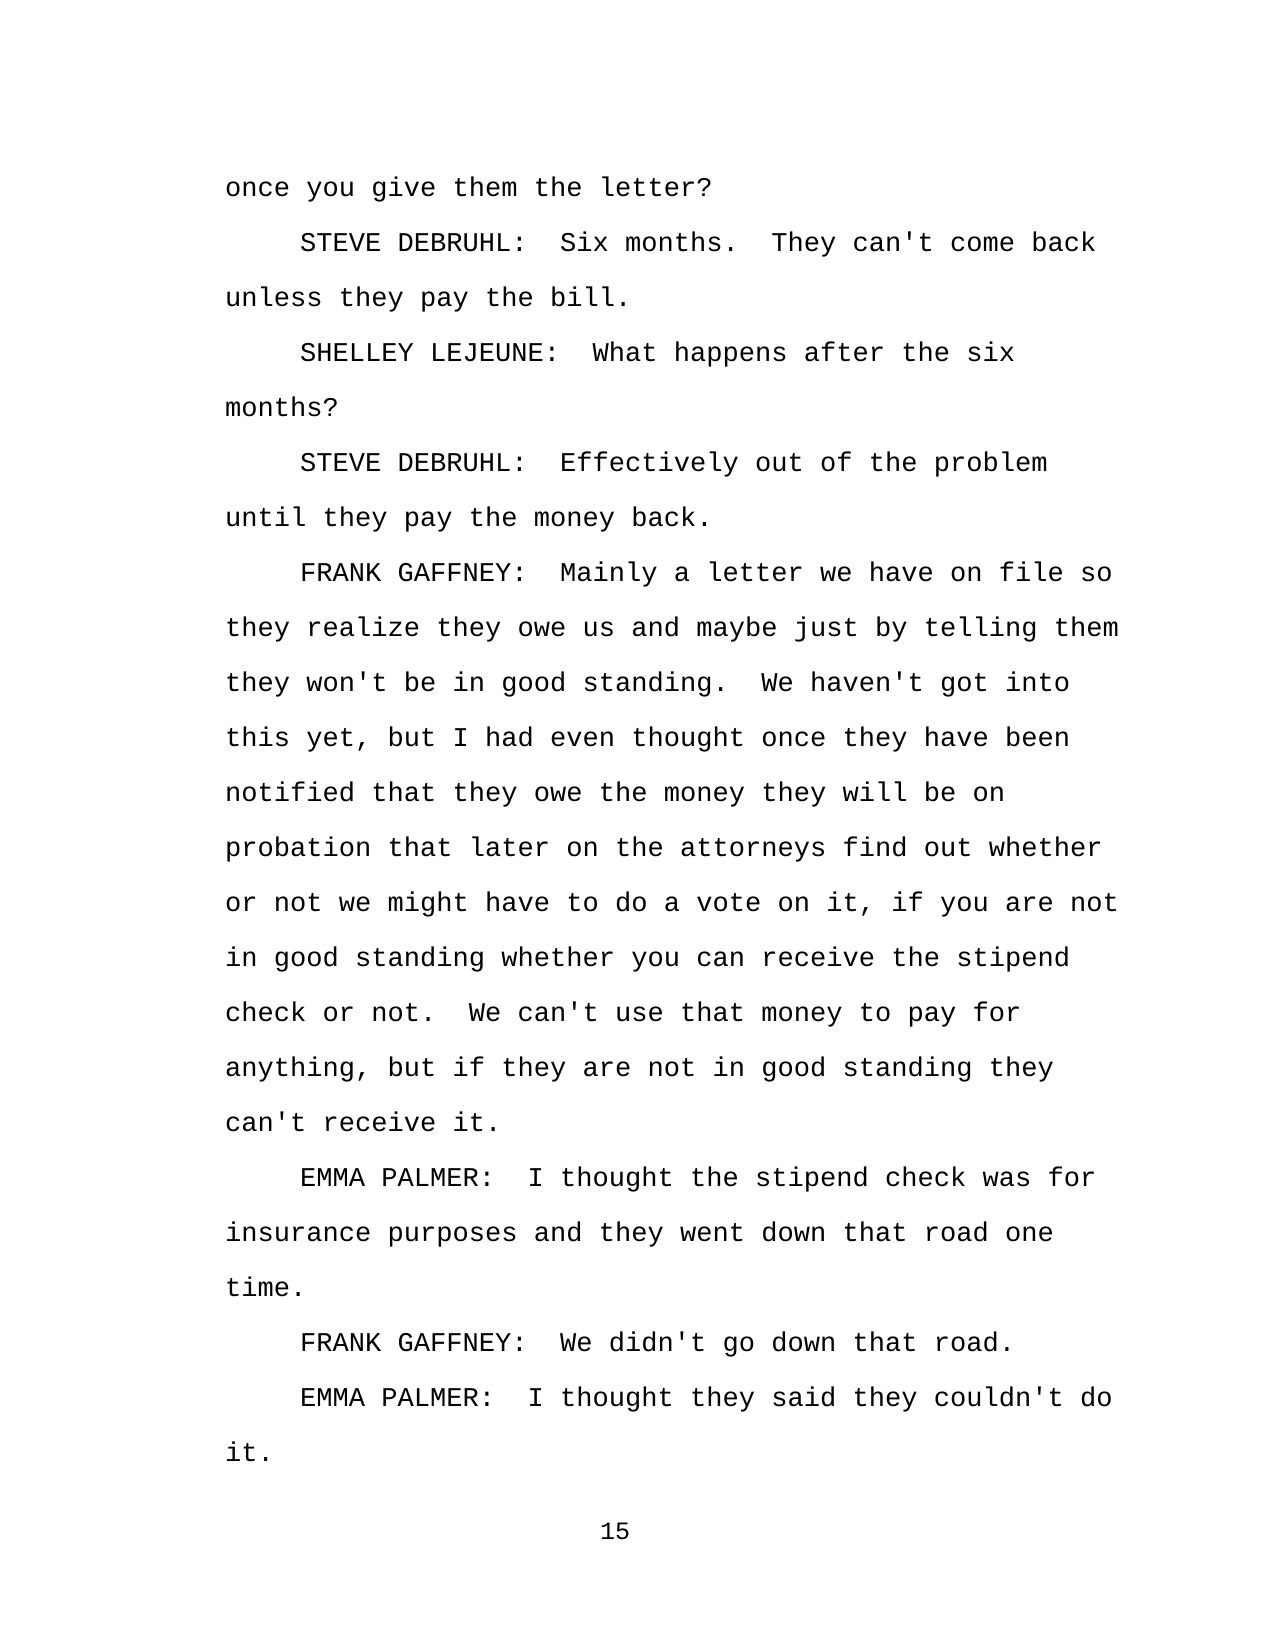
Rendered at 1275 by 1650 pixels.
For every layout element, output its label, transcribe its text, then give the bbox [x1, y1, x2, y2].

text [225, 150, 1125, 205]
text EMMA PALMER: I thought the stipend check was for insurance purposes and they went down that road one time. [225, 1140, 1125, 1305]
text SHELLEY LEJEUNE: What happens after the six months? [225, 315, 1125, 425]
text STEVE DEBRUHL: Effectively out of the problem until they pay the money back. [225, 425, 1125, 535]
text FRANK GAFFNEY: Mainly a letter we have on file so they realize they owe us and maybe just by telling them they won't be in good standing. We haven't got into this yet, but I had even thought once they have been notified that they owe the money they will be on probation that later on the attorneys find out whether or not we might have to do a vote on it, if you are not in good standing whether you can receive the stipend check or not. We can't use that money to pay for anything, but if they are not in good standing they can't receive it. [225, 535, 1125, 1140]
text EMMA PALMER: I thought they said they couldn't do it. [225, 1360, 1125, 1470]
text STEVE DEBRUHL: Six months. They can't come back unless they pay the bill. [225, 205, 1125, 315]
text FRANK GAFFNEY: We didn't go down that road. [225, 1305, 1125, 1360]
